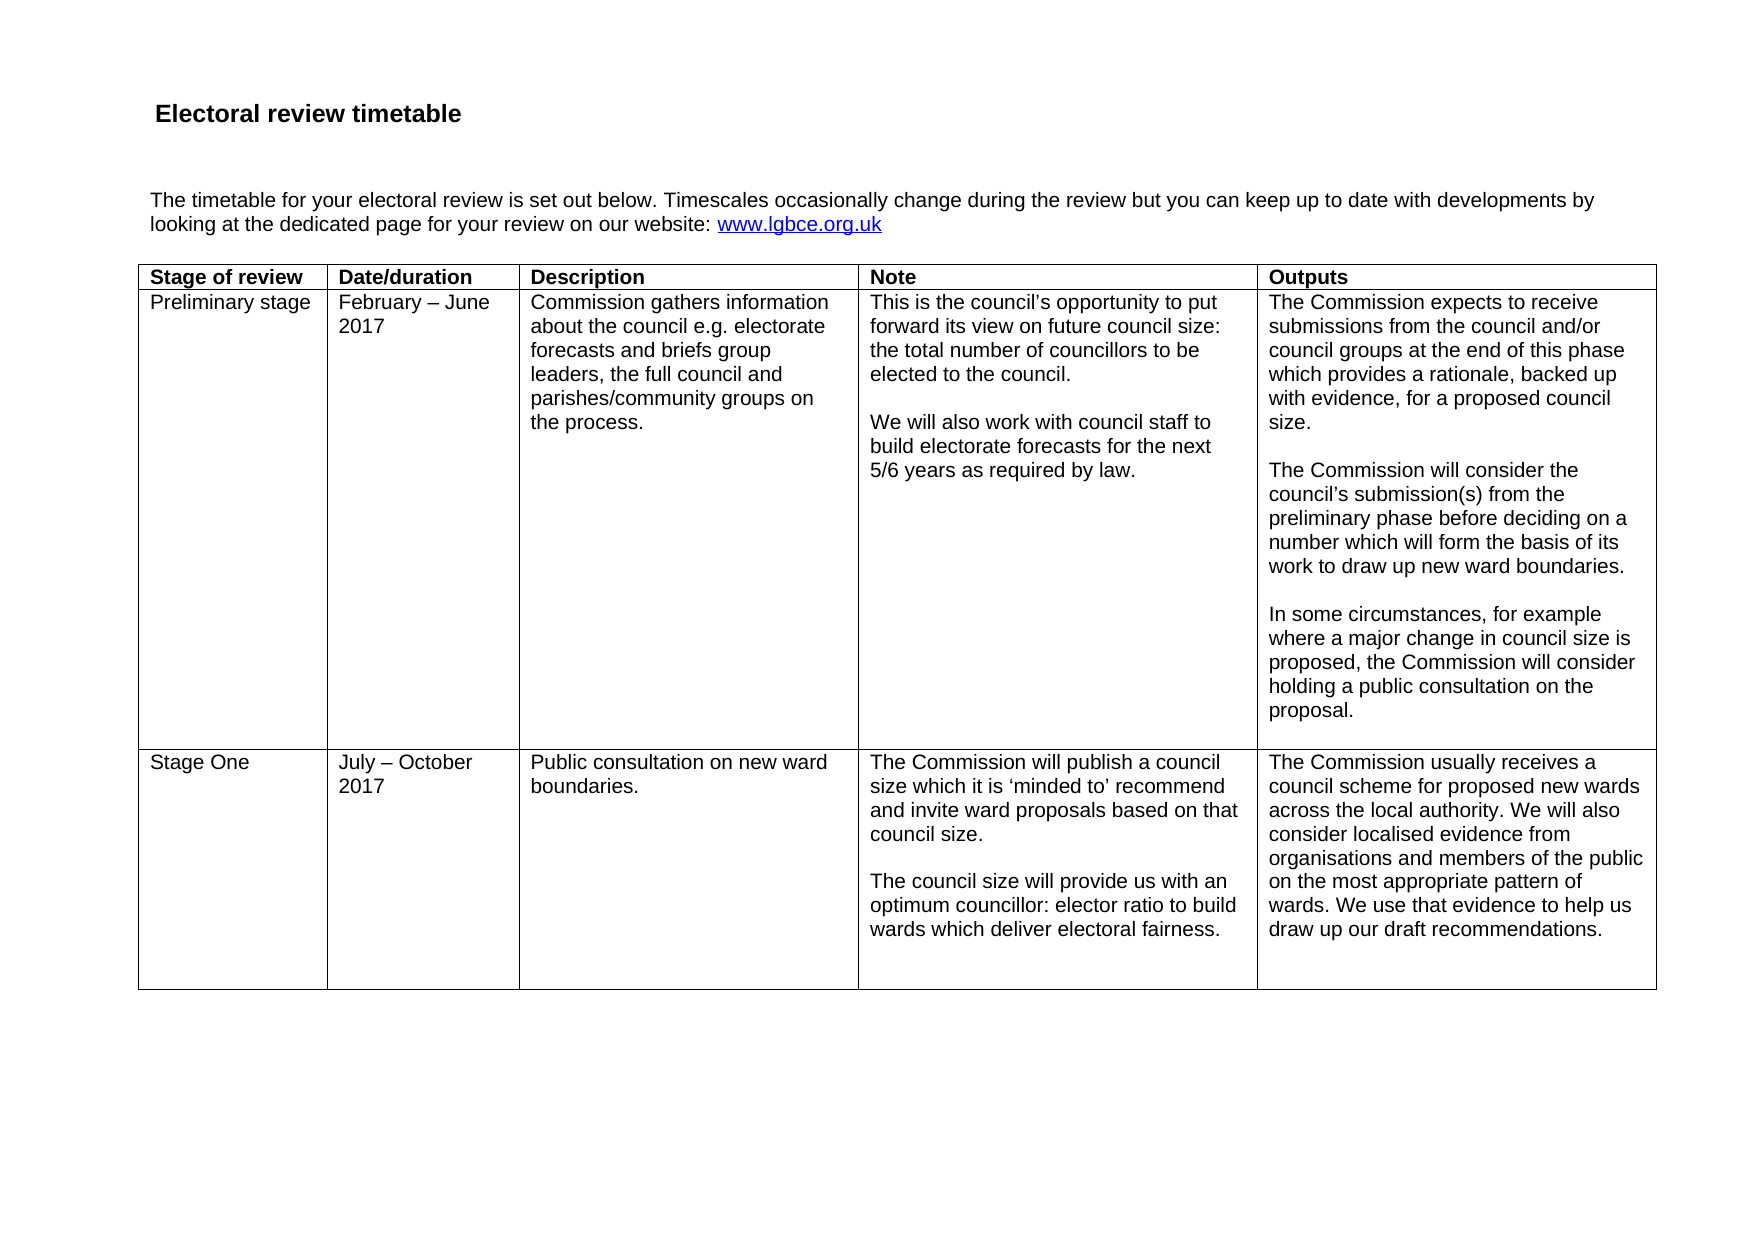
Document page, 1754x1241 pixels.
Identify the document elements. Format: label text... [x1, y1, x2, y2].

table_header Outputs [1258, 265, 1656, 289]
table_cell The Commission will publish a council size which it is ‘minded to’ recommend and invite ward proposals based on that council size. The council size will provide us with an optimum councillor: elector ratio to build wards which deliver electoral fairness. [859, 750, 1257, 989]
table_cell July – October 2017 [328, 750, 519, 989]
table_cell Preliminary stage [139, 290, 327, 748]
table_cell This is the council’s opportunity to put forward its view on future council size: the total number of councillors to be elected to the council. We will also work with council staff to build electorate forecasts for the next 5/6 years as required by law. [859, 290, 1257, 748]
table_cell Commission gathers information about the council e.g. electorate forecasts and briefs group leaders, the full council and parishes/community groups on the process. [520, 290, 858, 748]
table_cell Stage One [139, 750, 327, 989]
table_header Note [859, 265, 1257, 289]
table_cell The Commission expects to receive submissions from the council and/or council groups at the end of this phase which provides a rationale, backed up with evidence, for a proposed council size. The Commission will consider the council’s submission(s) from the preliminary phase before deciding on a number which will form the basis of its work to draw up new ward boundaries. In some circumstances, for example where a major change in council size is proposed, the Commission will consider holding a public consultation on the proposal. [1258, 290, 1656, 748]
text The timetable for your electoral review is set out below. Timescales occasionally change during the review but you can keep up to date with developments by looking at the dedicated page for your review on our website: www.lgbce.org.uk [150, 187, 1604, 235]
table_header Description [520, 265, 858, 289]
table_cell The Commission usually receives a council scheme for proposed new wards across the local authority. We will also consider localised evidence from organisations and members of the public on the most appropriate pattern of wards. We use that evidence to help us draw up our draft recommendations. [1258, 750, 1656, 989]
table_header Date/duration [328, 265, 519, 289]
table_cell Public consultation on new ward boundaries. [520, 750, 858, 989]
table_header Stage of review [139, 265, 327, 289]
table_cell February – June 2017 [328, 290, 519, 748]
